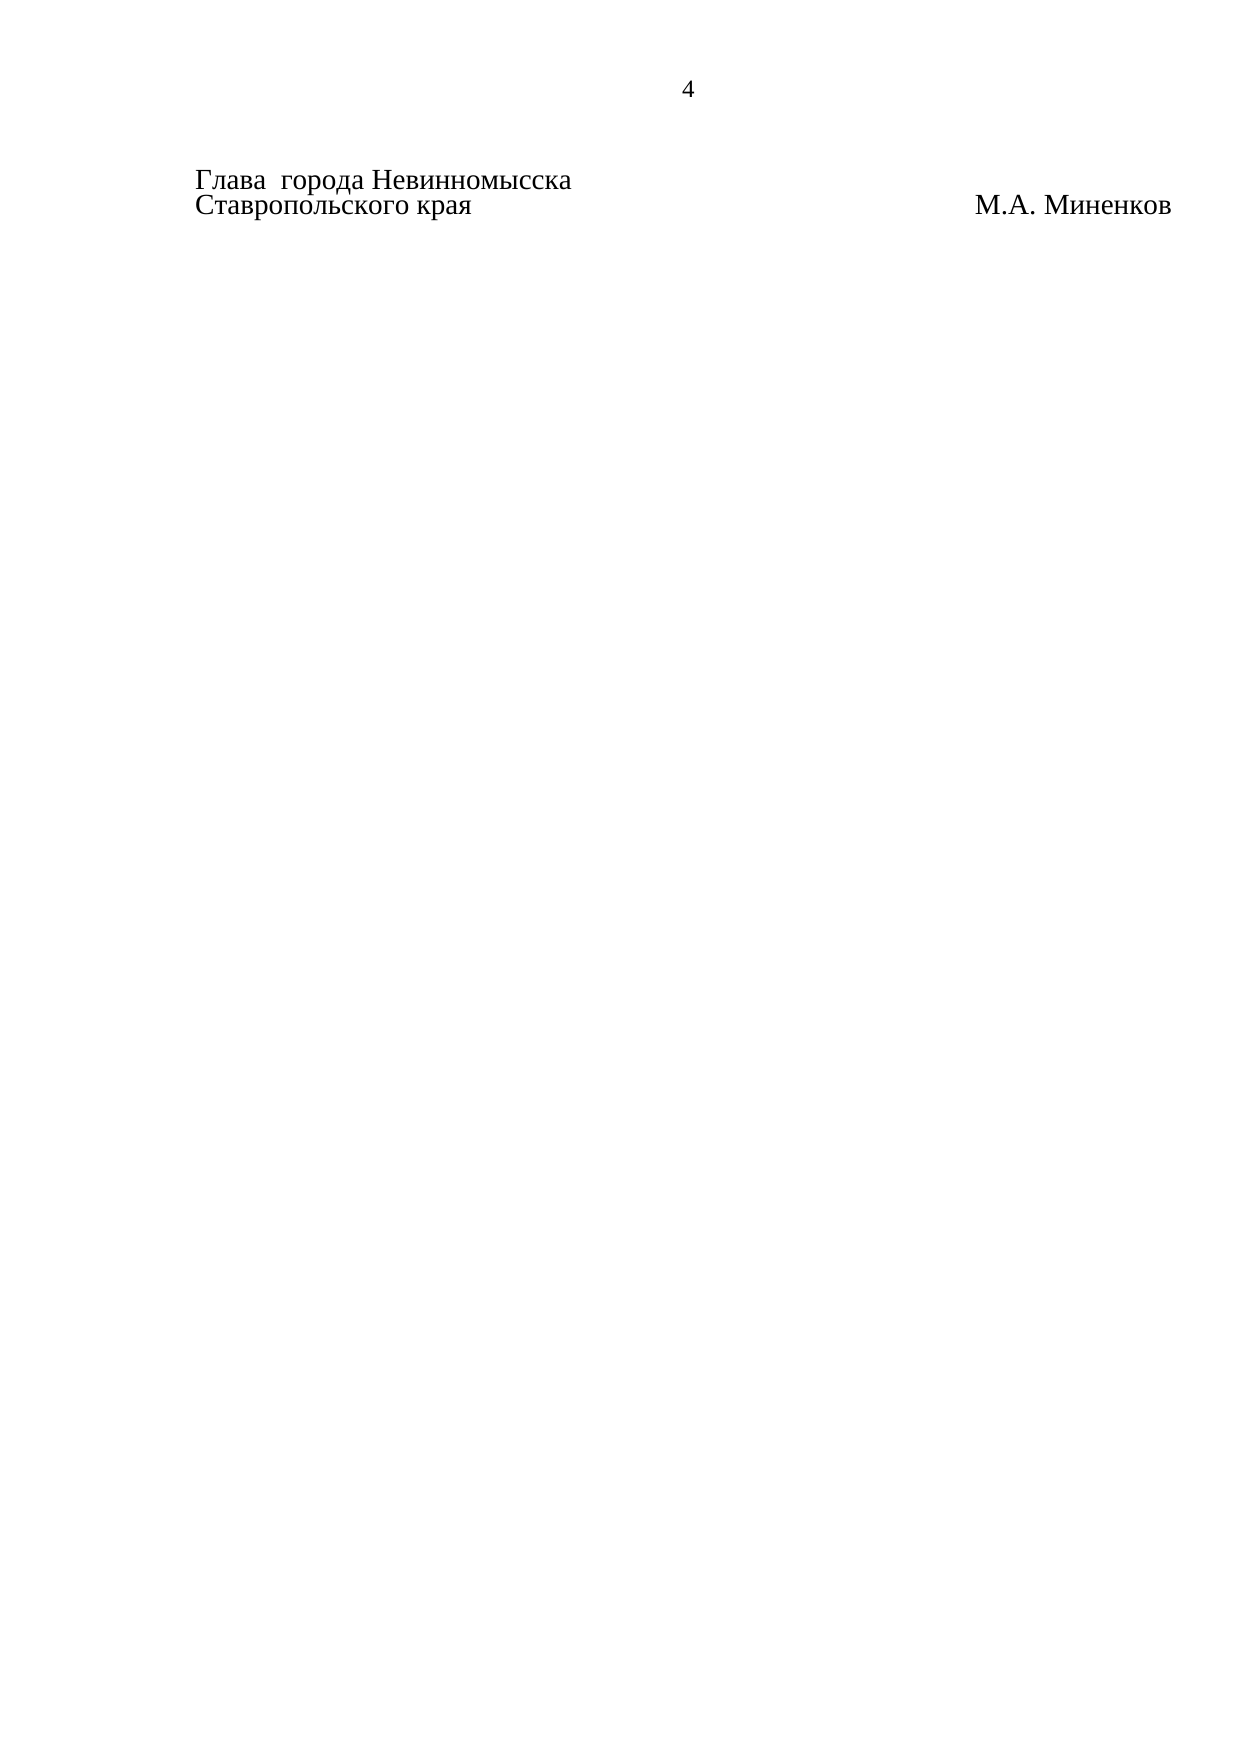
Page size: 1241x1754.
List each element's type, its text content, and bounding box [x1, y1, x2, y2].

text Ставропольского края М.А. Миненков [195, 194, 1181, 219]
text Глава города Невинномысска [195, 169, 1181, 194]
